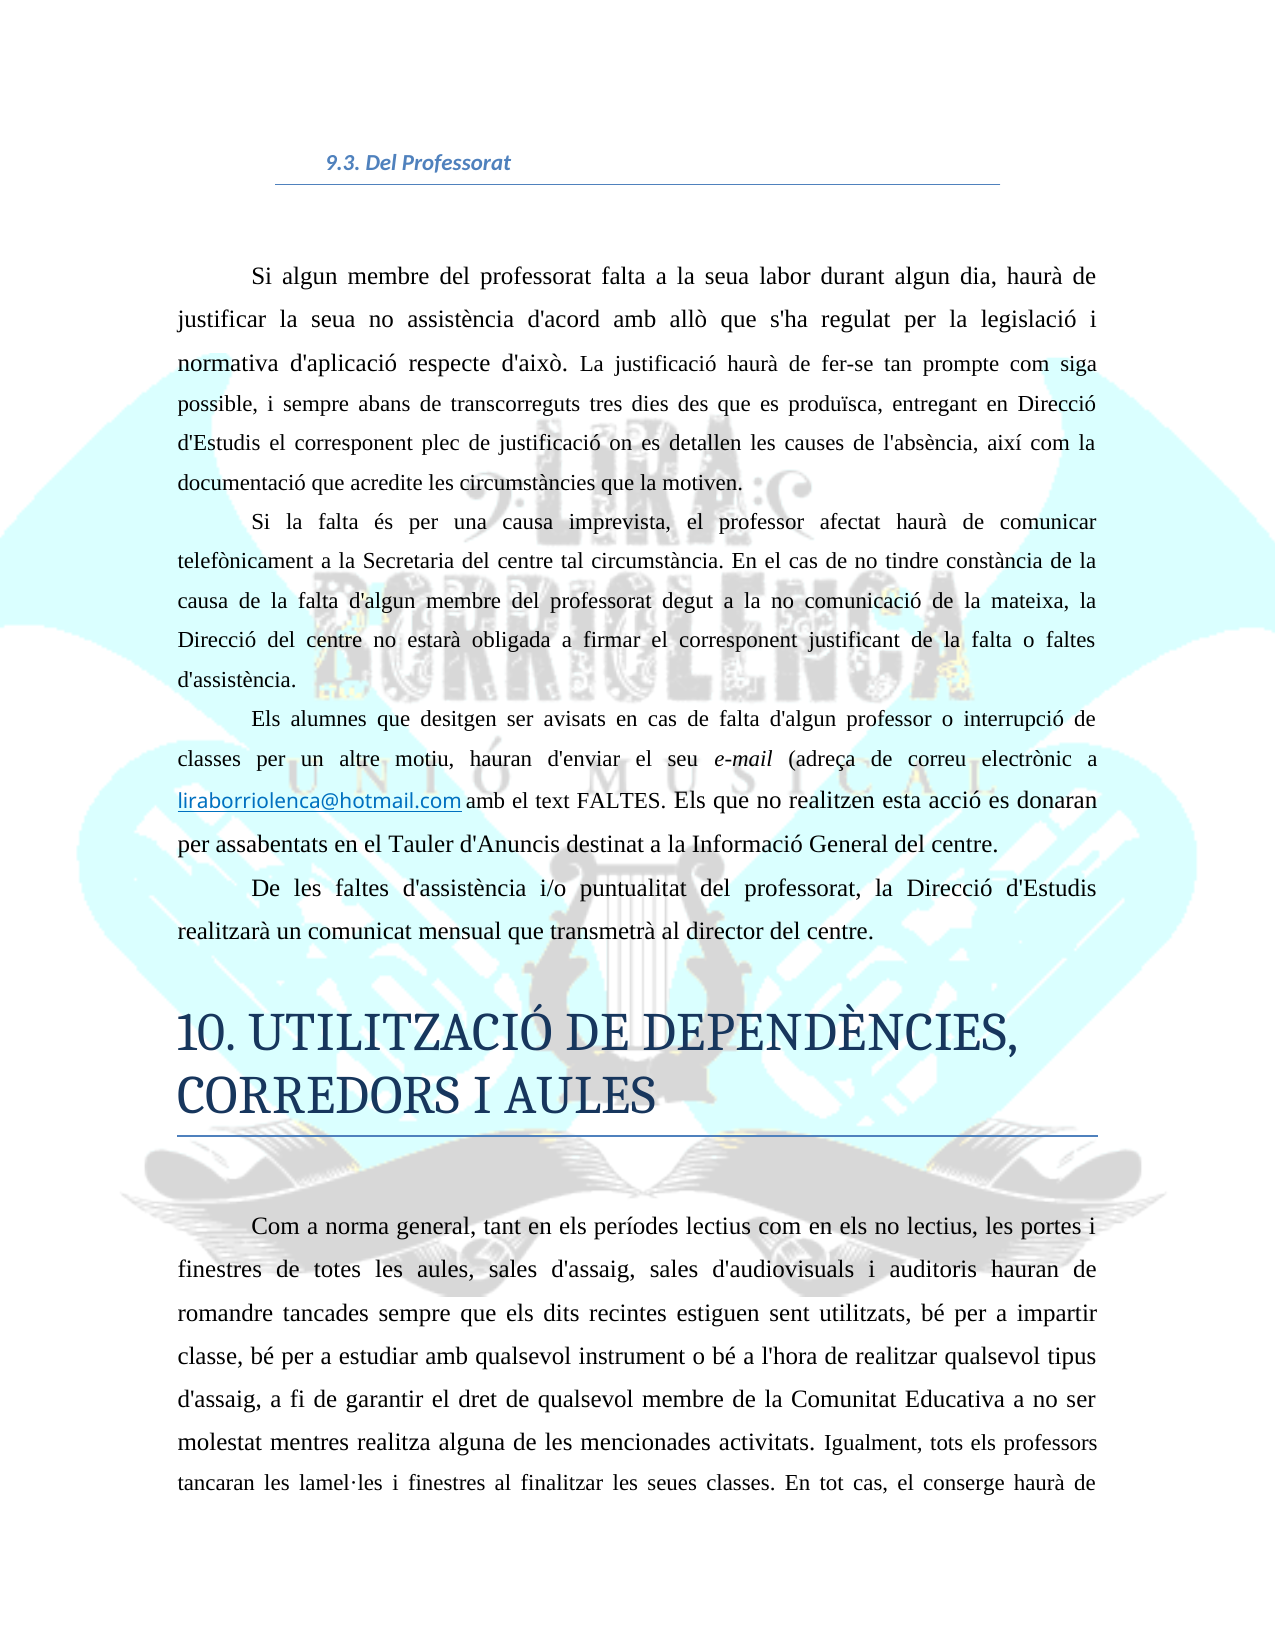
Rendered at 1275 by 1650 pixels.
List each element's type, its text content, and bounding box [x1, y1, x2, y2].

title 10. UTILITZACIÓ DE DEPENDÈNCIES, CORREDORS I AULES [177, 1002, 1098, 1135]
text 9.3. Del Professorat [275, 148, 1000, 184]
text Els alumnes que desitgen ser avisats en cas de falta d'algun professor o interrupció de classes per un altre motiu, hauran d'enviar el seu e-mail (adreça de correu electrònic a liraborriolenca@hotmail.com amb el text FALTES. Els que no realitzen esta acció es donaran per assabentats en el Tauler d'Anuncis destinat a la Informació General del centre. [177, 705, 1098, 858]
text De les faltes d'assistència i/o puntualitat del professorat, la Direcció d'Estudis realitzarà un comunicat mensual que transmetrà al director del centre. [177, 873, 1098, 944]
text Si algun membre del professorat falta a la seua labor durant algun dia, haurà de justificar la seua no assistència d'acord amb allò que s'ha regulat per la legislació i normativa d'aplicació respecte d'això. La justificació haurà de fer-se tan prompte com siga possible, i sempre abans de transcorreguts tres dies des que es produïsca, entregant en Direcció d'Estudis el corresponent plec de justificació on es detallen les causes de l'absència, així com la documentació que acredite les circumstàncies que la motiven. [177, 261, 1098, 495]
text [177, 1211, 1098, 1495]
text Si la falta és per una causa imprevista, el professor afectat haurà de comunicar telefònicament a la Secretaria del centre tal circumstància. En el cas de no tindre constància de la causa de la falta d'algun membre del professorat degut a la no comunicació de la mateixa, la Direcció del centre no estarà obligada a firmar el corresponent justificant de la falta o faltes d'assistència. [177, 508, 1098, 692]
